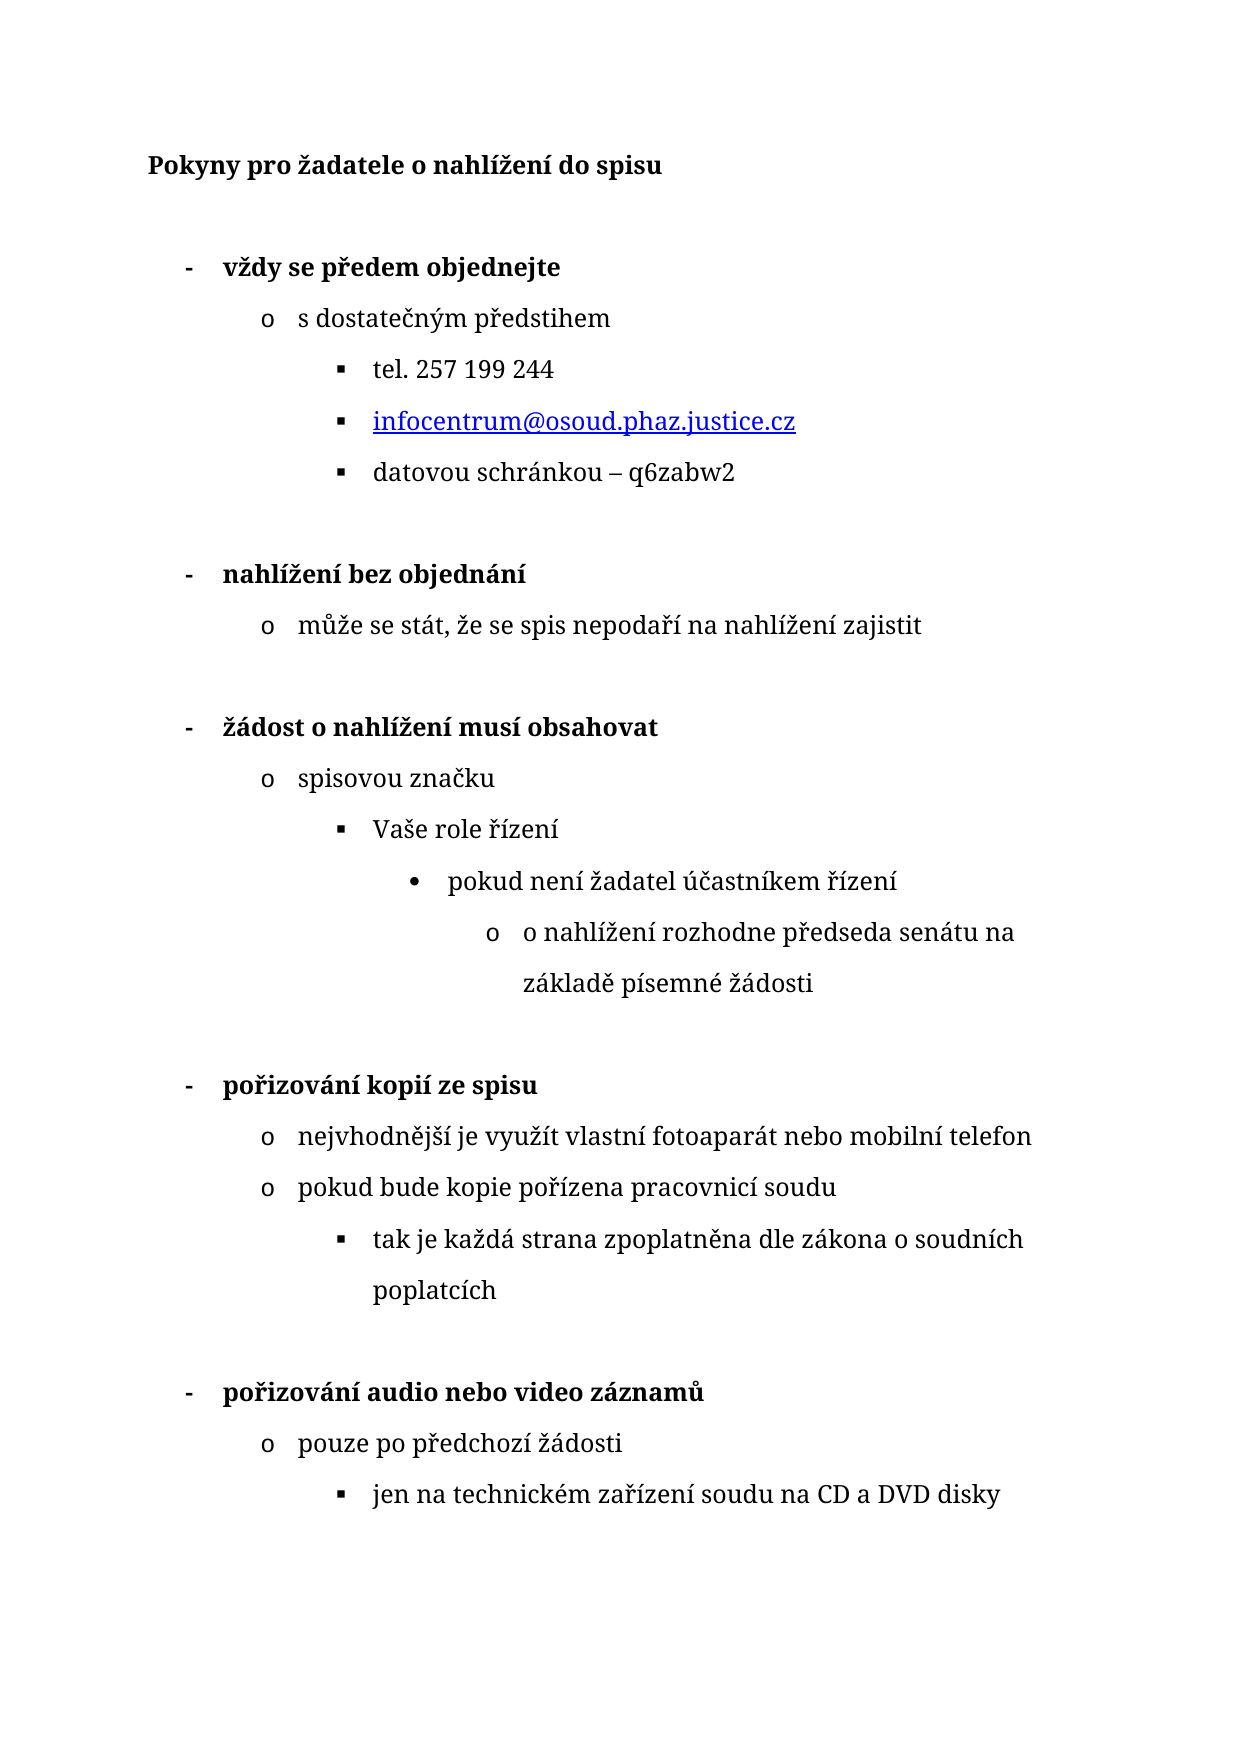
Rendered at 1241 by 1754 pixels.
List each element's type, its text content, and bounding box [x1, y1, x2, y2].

list pokud není žadatel účastníkem řízení [410, 863, 1093, 897]
list datovou schránkou – q6zabw2 [335, 454, 1093, 488]
list Vaše role řízení [335, 812, 1093, 846]
list jen na technickém zařízení soudu na CD a DVD disky [335, 1477, 1093, 1511]
list nejvhodnější je využít vlastní fotoaparát nebo mobilní telefon [260, 1118, 1093, 1153]
list pořizování audio nebo video záznamů [185, 1374, 1093, 1408]
list vždy se předem objednejte [185, 250, 1093, 284]
list s dostatečným předstihem [260, 301, 1093, 335]
list žádost o nahlížení musí obsahovat [185, 710, 1093, 744]
list nahlížení bez objednání [185, 556, 1093, 590]
list pokud bude kopie pořízena pracovnicí soudu [260, 1170, 1093, 1204]
list tel. 257 199 244 [335, 352, 1093, 386]
text Pokyny pro žadatele o nahlížení do spisu [148, 148, 1093, 182]
list spisovou značku [260, 761, 1093, 795]
list pouze po předchozí žádosti [260, 1425, 1093, 1460]
list tak je každá strana zpoplatněna dle zákona o soudních poplatcích [335, 1221, 1093, 1306]
list pořizování kopií ze spisu [185, 1067, 1093, 1102]
list o nahlížení rozhodne předseda senátu na základě písemné žádosti [485, 914, 1093, 999]
list infocentrum@osoud.phaz.justice.cz [335, 403, 1093, 437]
list může se stát, že se spis nepodaří na nahlížení zajistit [260, 607, 1093, 642]
